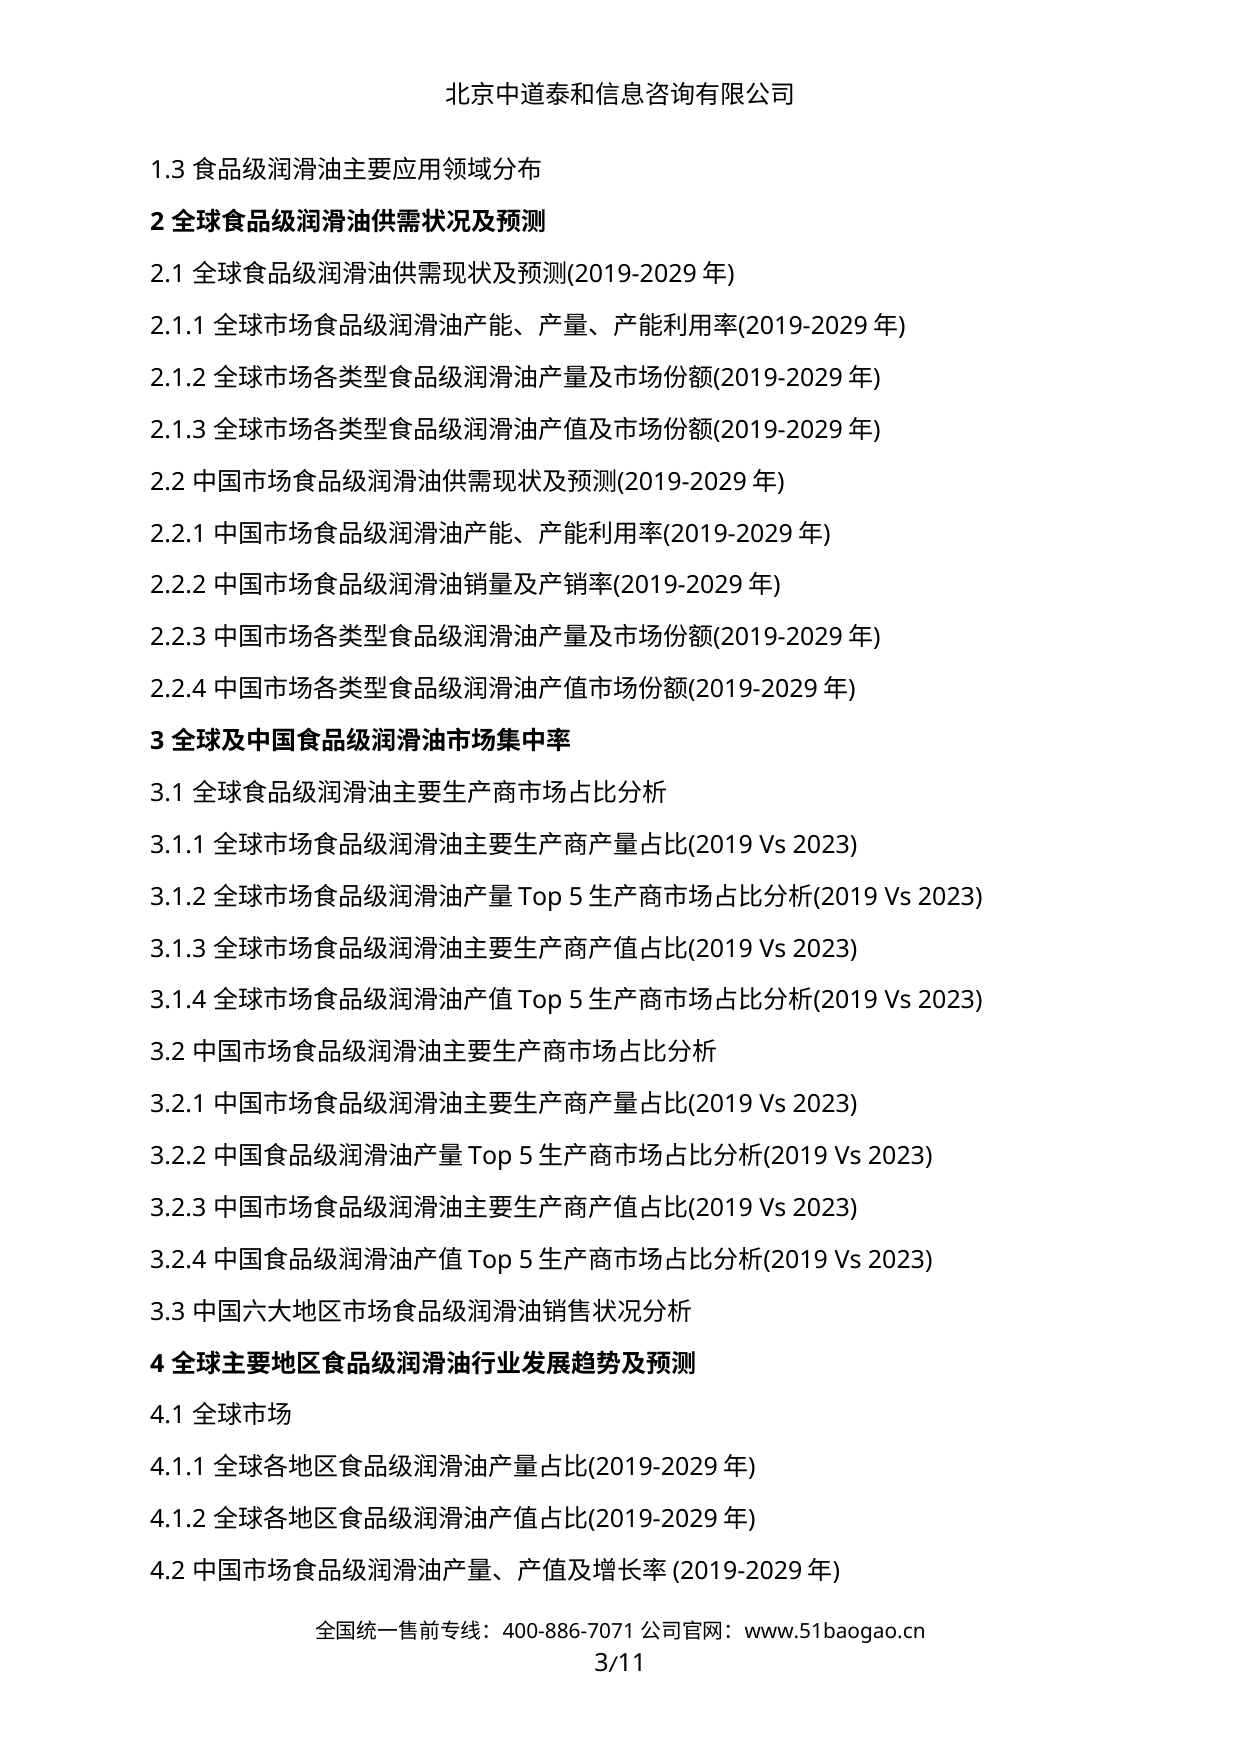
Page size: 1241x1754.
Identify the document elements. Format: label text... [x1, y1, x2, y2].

text 2.1.3 全球市场各类型食品级润滑油产值及市场份额(2019-2029年) [150, 409, 1090, 446]
text 4.2 中国市场食品级润滑油产量、产值及增长率 (2019-2029年) [150, 1551, 1090, 1587]
text 2.2.1 中国市场食品级润滑油产能、产能利用率(2019-2029年) [150, 513, 1090, 549]
text 2.2.2 中国市场食品级润滑油销量及产销率(2019-2029年) [150, 565, 1090, 601]
text 2.2 中国市场食品级润滑油供需现状及预测(2019-2029年) [150, 461, 1090, 497]
text 4.1.1 全球各地区食品级润滑油产量占比(2019-2029年) [150, 1447, 1090, 1483]
text 3.2.4 中国食品级润滑油产值Top 5生产商市场占比分析(2019 Vs 2023) [150, 1239, 1090, 1276]
text 1.3 食品级润滑油主要应用领域分布 [150, 150, 1090, 186]
text 2.1 全球食品级润滑油供需现状及预测(2019-2029年) [150, 254, 1090, 290]
text 3.1.2 全球市场食品级润滑油产量Top 5生产商市场占比分析(2019 Vs 2023) [150, 876, 1090, 912]
text 2 全球食品级润滑油供需状况及预测 [150, 202, 1090, 238]
text 2.1.2 全球市场各类型食品级润滑油产量及市场份额(2019-2029年) [150, 357, 1090, 394]
text 3.2.2 中国食品级润滑油产量Top 5生产商市场占比分析(2019 Vs 2023) [150, 1136, 1090, 1172]
text 3.2.1 中国市场食品级润滑油主要生产商产量占比(2019 Vs 2023) [150, 1084, 1090, 1120]
text 4 全球主要地区食品级润滑油行业发展趋势及预测 [150, 1343, 1090, 1379]
text 3.2.3 中国市场食品级润滑油主要生产商产值占比(2019 Vs 2023) [150, 1187, 1090, 1224]
text 3 全球及中国食品级润滑油市场集中率 [150, 721, 1090, 757]
text 3.1.4 全球市场食品级润滑油产值Top 5生产商市场占比分析(2019 Vs 2023) [150, 980, 1090, 1016]
text 4.1 全球市场 [150, 1395, 1090, 1431]
text 3.3 中国六大地区市场食品级润滑油销售状况分析 [150, 1291, 1090, 1327]
text 2.2.4 中国市场各类型食品级润滑油产值市场份额(2019-2029年) [150, 669, 1090, 705]
text 3.1.3 全球市场食品级润滑油主要生产商产值占比(2019 Vs 2023) [150, 928, 1090, 964]
text 4.1.2 全球各地区食品级润滑油产值占比(2019-2029年) [150, 1499, 1090, 1535]
text 3.2 中国市场食品级润滑油主要生产商市场占比分析 [150, 1032, 1090, 1068]
text 3.1.1 全球市场食品级润滑油主要生产商产量占比(2019 Vs 2023) [150, 824, 1090, 861]
text 3.1 全球食品级润滑油主要生产商市场占比分析 [150, 772, 1090, 809]
text 2.2.3 中国市场各类型食品级润滑油产量及市场份额(2019-2029年) [150, 617, 1090, 653]
text 2.1.1 全球市场食品级润滑油产能、产量、产能利用率(2019-2029年) [150, 306, 1090, 342]
